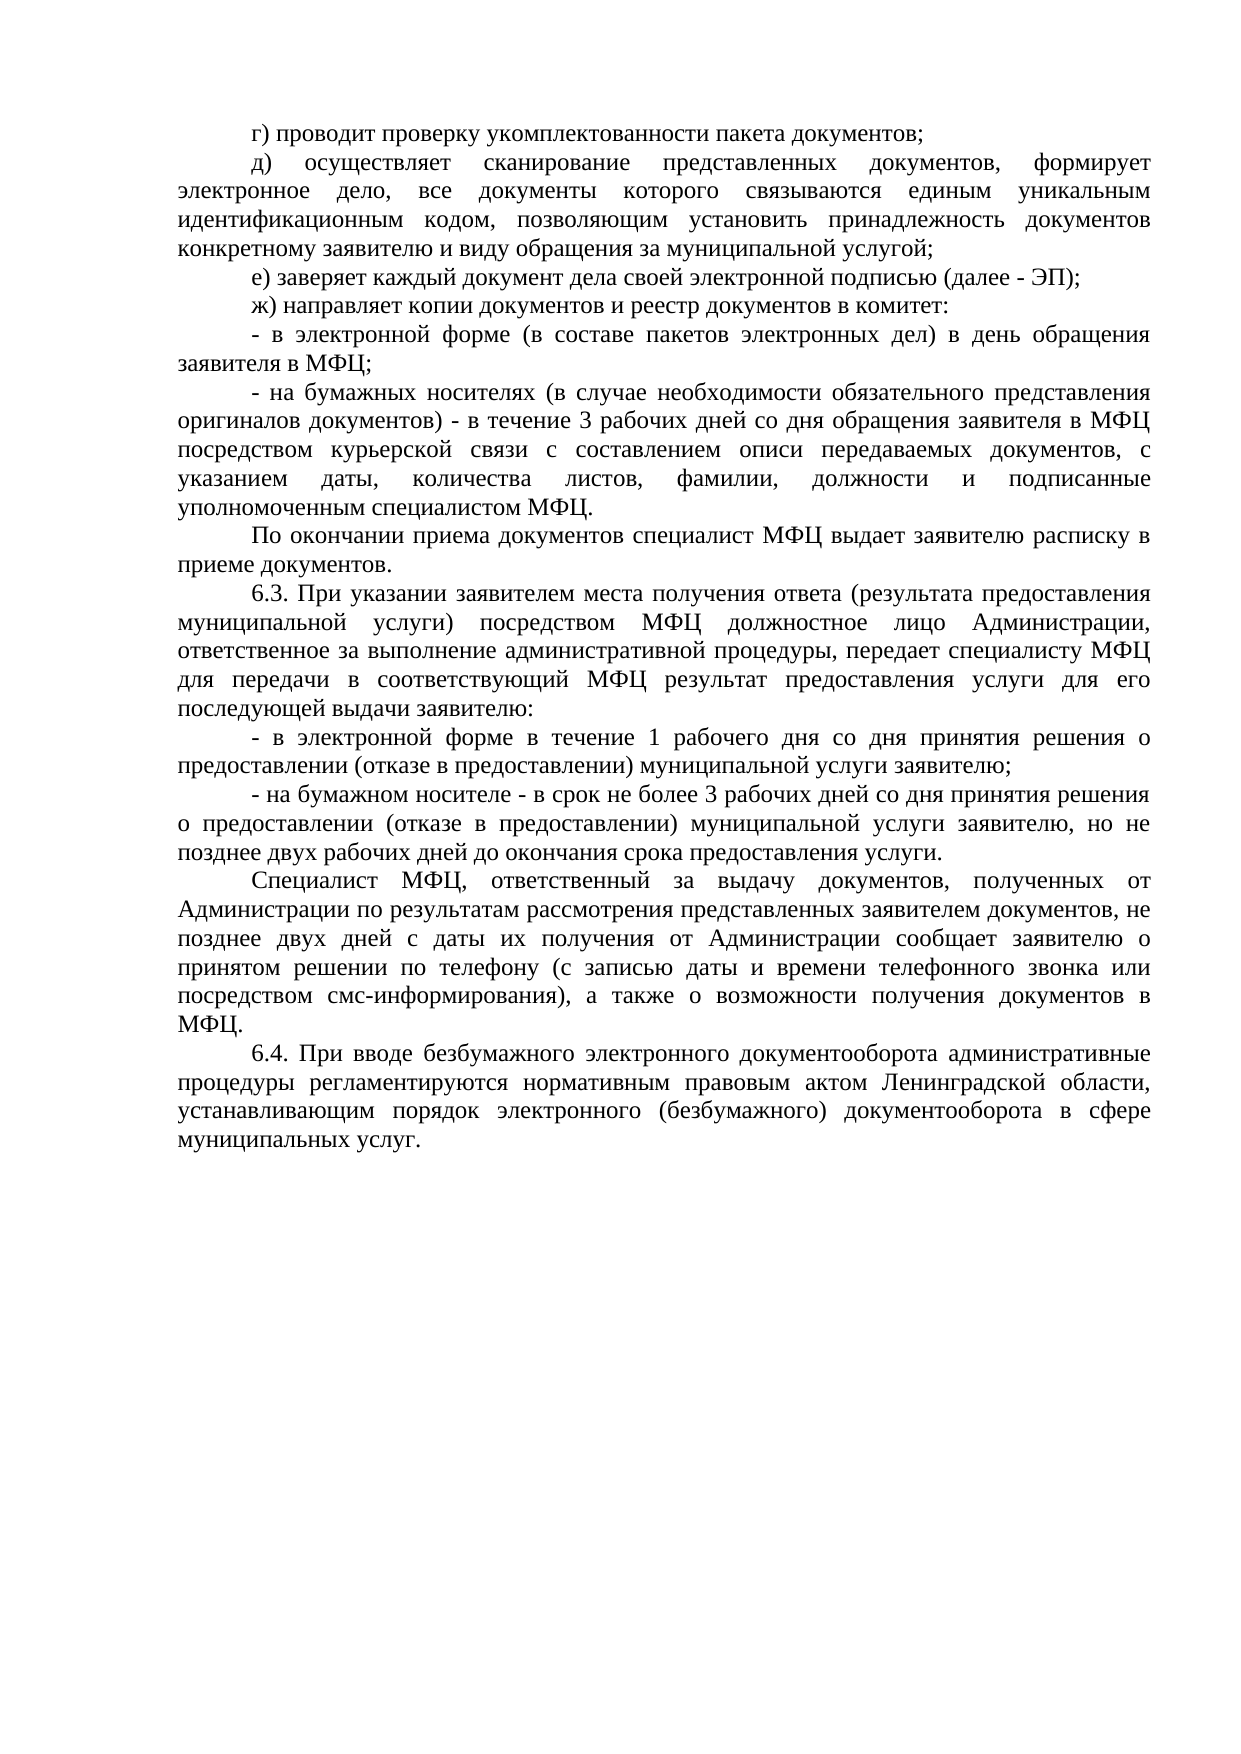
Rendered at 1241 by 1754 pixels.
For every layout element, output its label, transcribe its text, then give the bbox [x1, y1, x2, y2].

text 6.3. При указании заявителем места получения ответа (результата предоставления муниципальной услуги) посредством МФЦ должностное лицо Администрации, ответственное за выполнение административной процедуры, передает специалисту МФЦ для передачи в соответствующий МФЦ результат предоставления услуги для его последующей выдачи заявителю: [177, 578, 1152, 722]
text - на бумажном носителе - в срок не более 3 рабочих дней со дня принятия решения о предоставлении (отказе в предоставлении) муниципальной услуги заявителю, но не позднее двух рабочих дней до окончания срока предоставления услуги. [177, 779, 1152, 866]
text По окончании приема документов специалист МФЦ выдает заявителю расписку в приеме документов. [177, 521, 1152, 578]
text е) заверяет каждый документ дела своей электронной подписью (далее - ЭП); [177, 262, 1152, 291]
text - в электронной форме в течение 1 рабочего дня со дня принятия решения о предоставлении (отказе в предоставлении) муниципальной услуги заявителю; [177, 722, 1152, 779]
text г) проводит проверку укомплектованности пакета документов; [177, 118, 1152, 147]
text - в электронной форме (в составе пакетов электронных дел) в день обращения заявителя в МФЦ; [177, 319, 1152, 377]
text 6.4. При вводе безбумажного электронного документооборота административные процедуры регламентируются нормативным правовым актом Ленинградской области, устанавливающим порядок электронного (безбумажного) документооборота в сфере муниципальных услуг. [177, 1038, 1152, 1153]
text ж) направляет копии документов и реестр документов в комитет: [177, 291, 1152, 319]
text Специалист МФЦ, ответственный за выдачу документов, полученных от Администрации по результатам рассмотрения представленных заявителем документов, не позднее двух дней с даты их получения от Администрации сообщает заявителю о принятом решении по телефону (с записью даты и времени телефонного звонка или посредством смс-информирования), а также о возможности получения документов в МФЦ. [177, 866, 1152, 1038]
text - на бумажных носителях (в случае необходимости обязательного представления оригиналов документов) - в течение 3 рабочих дней со дня обращения заявителя в МФЦ посредством курьерской связи с составлением описи передаваемых документов, с указанием даты, количества листов, фамилии, должности и подписанные уполномоченным специалистом МФЦ. [177, 377, 1152, 521]
text д) осуществляет сканирование представленных документов, формирует электронное дело, все документы которого связываются единым уникальным идентификационным кодом, позволяющим установить принадлежность документов конкретному заявителю и виду обращения за муниципальной услугой; [177, 147, 1152, 262]
